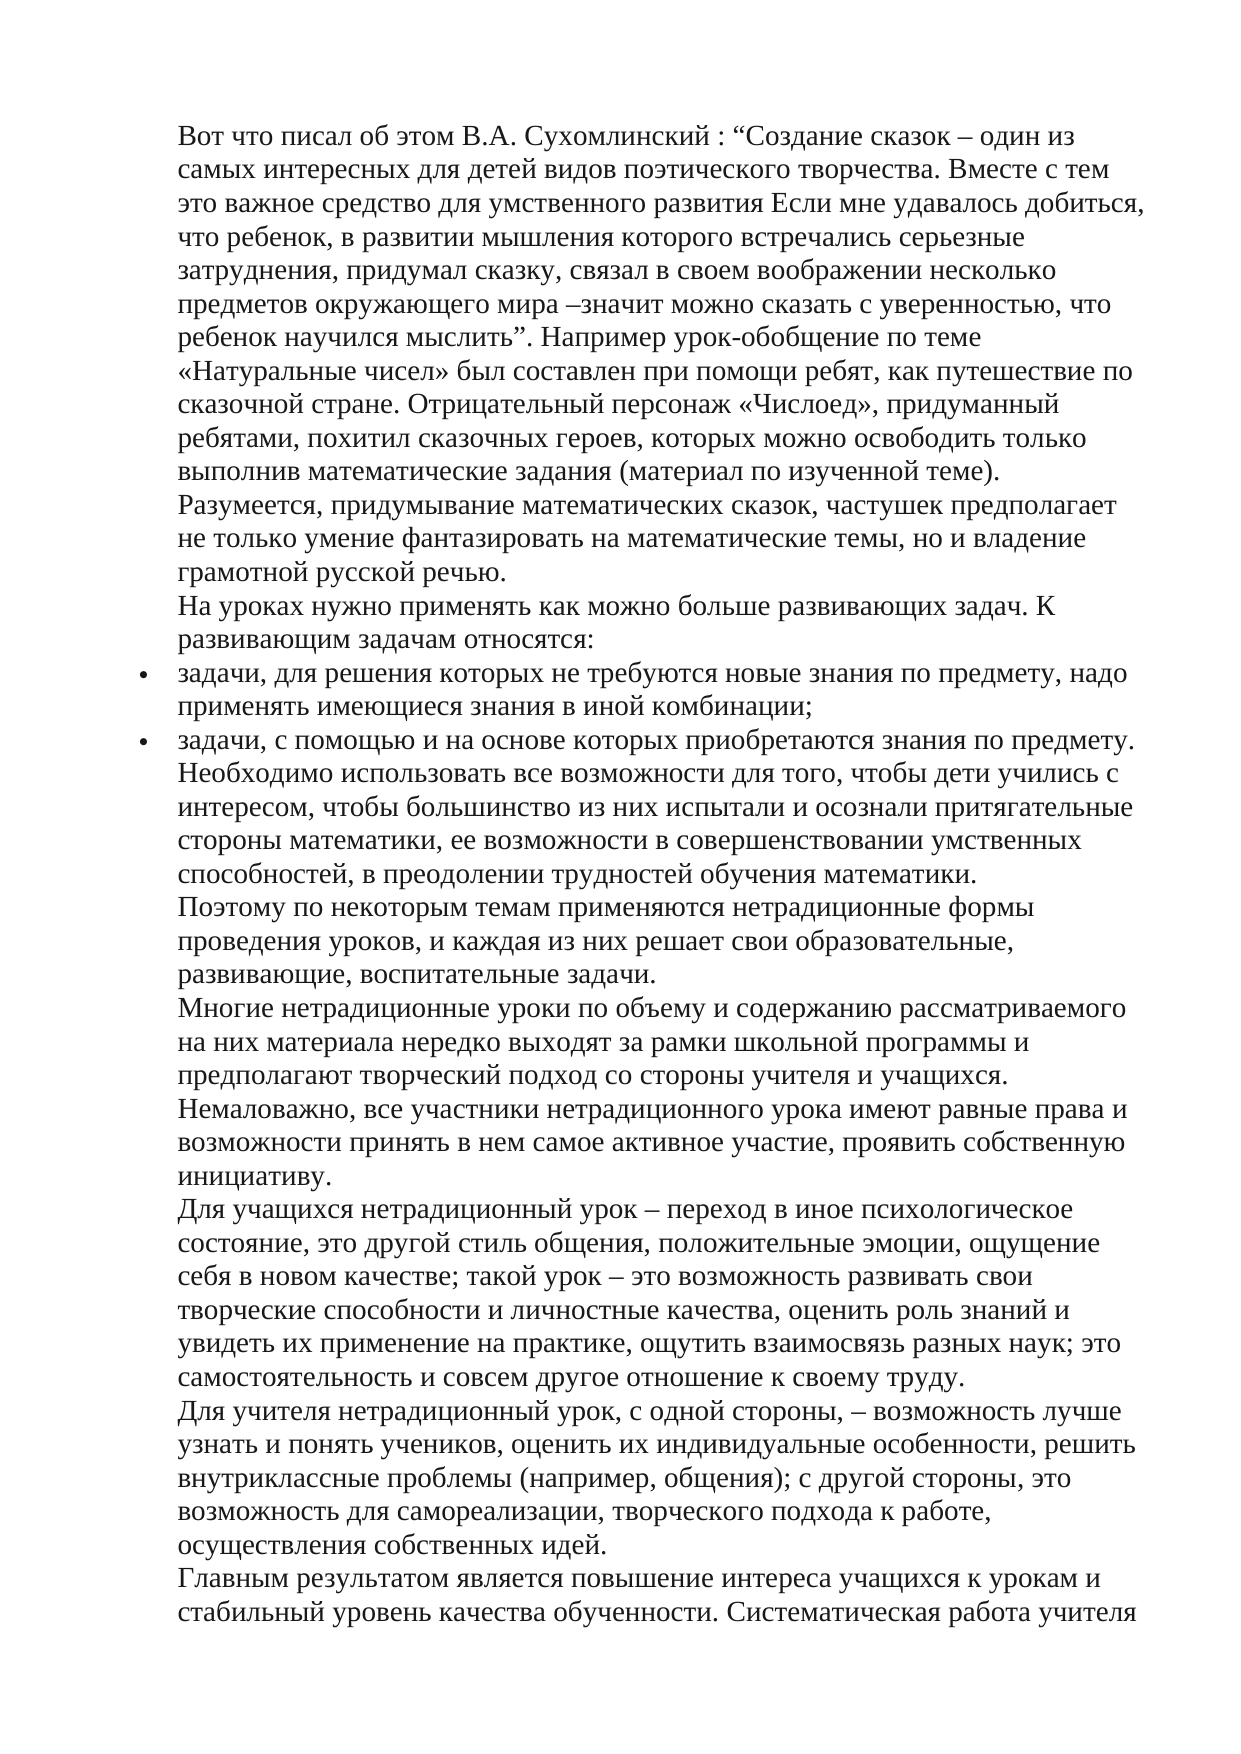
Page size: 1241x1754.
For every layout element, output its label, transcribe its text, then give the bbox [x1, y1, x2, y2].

list задачи, с помощью и на основе которых приобретаются знания по предмету. [140, 722, 1152, 755]
text Поэтому по некоторым темам применяются нетрадиционные формы проведения уроков, и каждая из них решает свои образовательные, развивающие, воспитательные задачи. [177, 889, 1152, 990]
text Многие нетрадиционные уроки по объему и содержанию рассматриваемого на них материала нередко выходят за рамки школьной программы и предполагают творческий подход со стороны учителя и учащихся. Немаловажно, все участники нетрадиционного урока имеют равные права и возможности принять в нем самое активное участие, проявить собственную инициативу. [177, 990, 1152, 1191]
text На уроках нужно применять как можно больше развивающих задач. К развивающим задачам относятся: [177, 588, 1152, 655]
text Для учащихся нетрадиционный урок – переход в иное психологическое состояние, это другой стиль общения, положительные эмоции, ощущение себя в новом качестве; такой урок – это возможность развивать свои творческие способности и личностные качества, оценить роль знаний и увидеть их применение на практике, ощутить взаимосвязь разных наук; это самостоятельность и совсем другое отношение к своему труду. [177, 1191, 1152, 1393]
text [177, 1560, 1152, 1627]
text Вот что писал об этом В.А. Сухомлинский : “Создание сказок – один из самых интересных для детей видов поэтического творчества. Вместе с тем это важное средство для умственного развития Если мне удавалось добиться, что ребенок, в развитии мышления которого встречались серьезные затруднения, придумал сказку, связал в своем воображении несколько предметов окружающего мира –значит можно сказать с уверенностью, что ребенок научился мыслить”. Например урок-обобщение по теме «Натуральные чисел» был составлен при помощи ребят, как путешествие по сказочной стране. Отрицательный персонаж «Числоед», придуманный ребятами, похитил сказочных героев, которых можно освободить только выполнив математические задания (материал по изученной теме). [177, 118, 1152, 487]
list задачи, для решения которых не требуются новые знания по предмету, надо применять имеющиеся знания в иной комбинации; [140, 655, 1152, 722]
text Необходимо использовать все возможности для того, чтобы дети учились с интересом, чтобы большинство из них испытали и осознали притягательные стороны математики, ее возможности в совершенствовании умственных способностей, в преодолении трудностей обучения математики. [177, 755, 1152, 889]
text Для учителя нетрадиционный урок, с одной стороны, – возможность лучше узнать и понять учеников, оценить их индивидуальные особенности, решить внутриклассные проблемы (например, общения); с другой стороны, это возможность для самореализации, творческого подхода к работе, осуществления собственных идей. [177, 1393, 1152, 1560]
text Разумеется, придумывание математических сказок, частушек предполагает не только умение фантазировать на математические темы, но и владение грамотной русской речью. [177, 487, 1152, 588]
